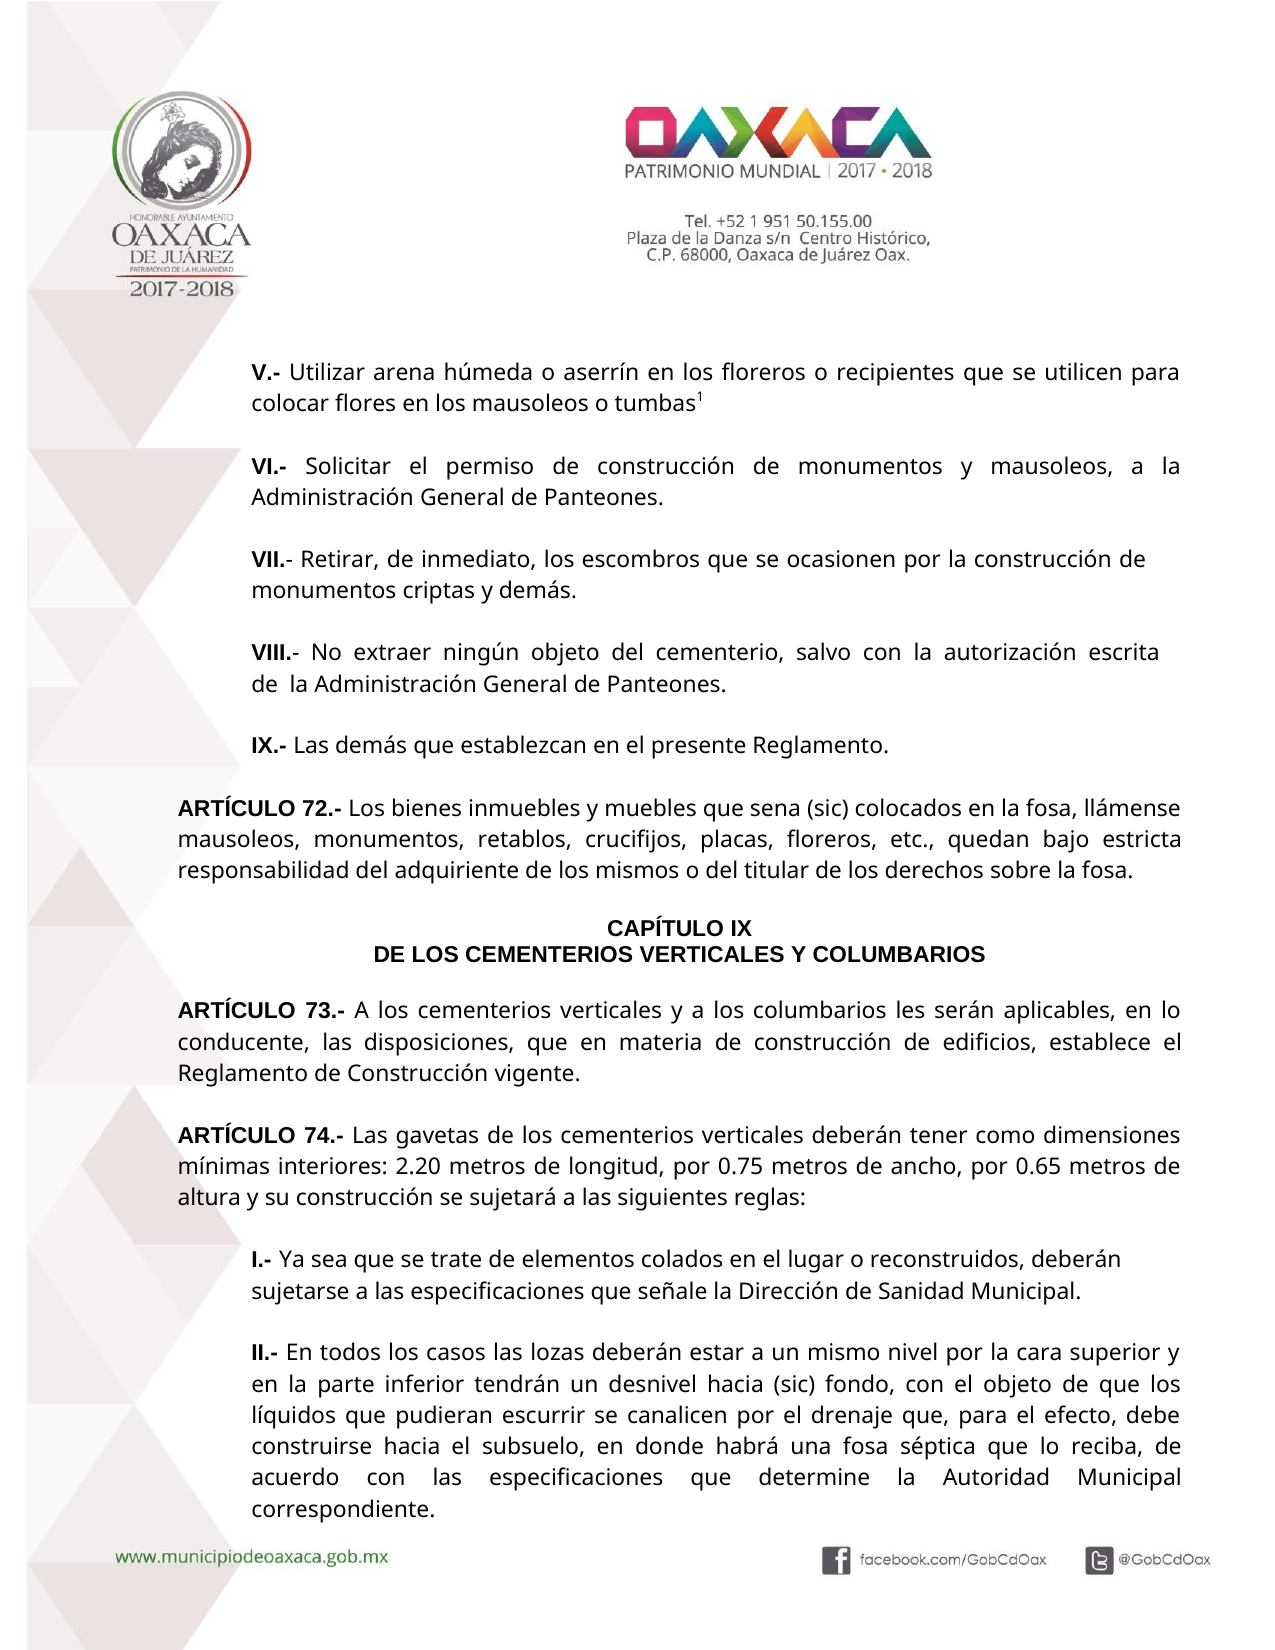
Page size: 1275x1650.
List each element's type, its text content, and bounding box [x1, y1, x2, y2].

text ARTÍCULO 73.- A los cementerios verticales y a los columbarios les serán aplicables, en lo conducente, las disposiciones, que en materia de construcción de edificios, establece el Reglamento de Construcción vigente. [177, 994, 1182, 1088]
text VII.- Retirar, de inmediato, los escombros que se ocasionen por la construcción de monumentos criptas y demás. [251, 543, 1194, 606]
text CAPÍTULO IX [228, 916, 1130, 942]
text DE LOS CEMENTERIOS VERTICALES Y COLUMBARIOS [228, 942, 1130, 968]
text ARTÍCULO 74.- Las gavetas de los cementerios verticales deberán tener como dimensiones mínimas interiores: 2.20 metros de longitud, por 0.75 metros de ancho, por 0.65 metros de altura y su construcción se sujetará a las siguientes reglas: [177, 1118, 1182, 1212]
text IX.- Las demás que establezcan en el presente Reglamento. [251, 729, 1194, 760]
text I.- Ya sea que se trate de elementos colados en el lugar o reconstruidos, deberán sujetarse a las especificaciones que señale la Dirección de Sanidad Municipal. [251, 1243, 1190, 1306]
picture [23, 1, 1212, 1650]
text ARTÍCULO 72.- Los bienes inmuebles y muebles que sena (sic) colocados en la fosa, llámense mausoleos, monumentos, retablos, crucifijos, placas, floreros, etc., quedan bajo estricta responsabilidad del adquiriente de los mismos o del titular de los derechos sobre la fosa. [177, 792, 1182, 885]
text VI.- Solicitar el permiso de construcción de monumentos y mausoleos, a la Administración General de Panteones. [251, 449, 1182, 512]
text II.- En todos los casos las lozas deberán estar a un mismo nivel por la cara superior y en la parte inferior tendrán un desnivel hacia (sic) fondo, con el objeto de que los líquidos que pudieran escurrir se canalicen por el drenaje que, para el efecto, debe construirse hacia el subsuelo, en donde habrá una fosa séptica que lo reciba, de acuerdo con las especificaciones que determine la Autoridad Municipal correspondiente. [251, 1336, 1182, 1524]
text V.- Utilizar arena húmeda o aserrín en los floreros o recipientes que se utilicen para colocar flores en los mausoleos o tumbas1 [251, 356, 1182, 418]
text VIII.- No extraer ningún objeto del cementerio, salvo con la autorización escrita de la Administración General de Panteones. [251, 636, 1194, 699]
